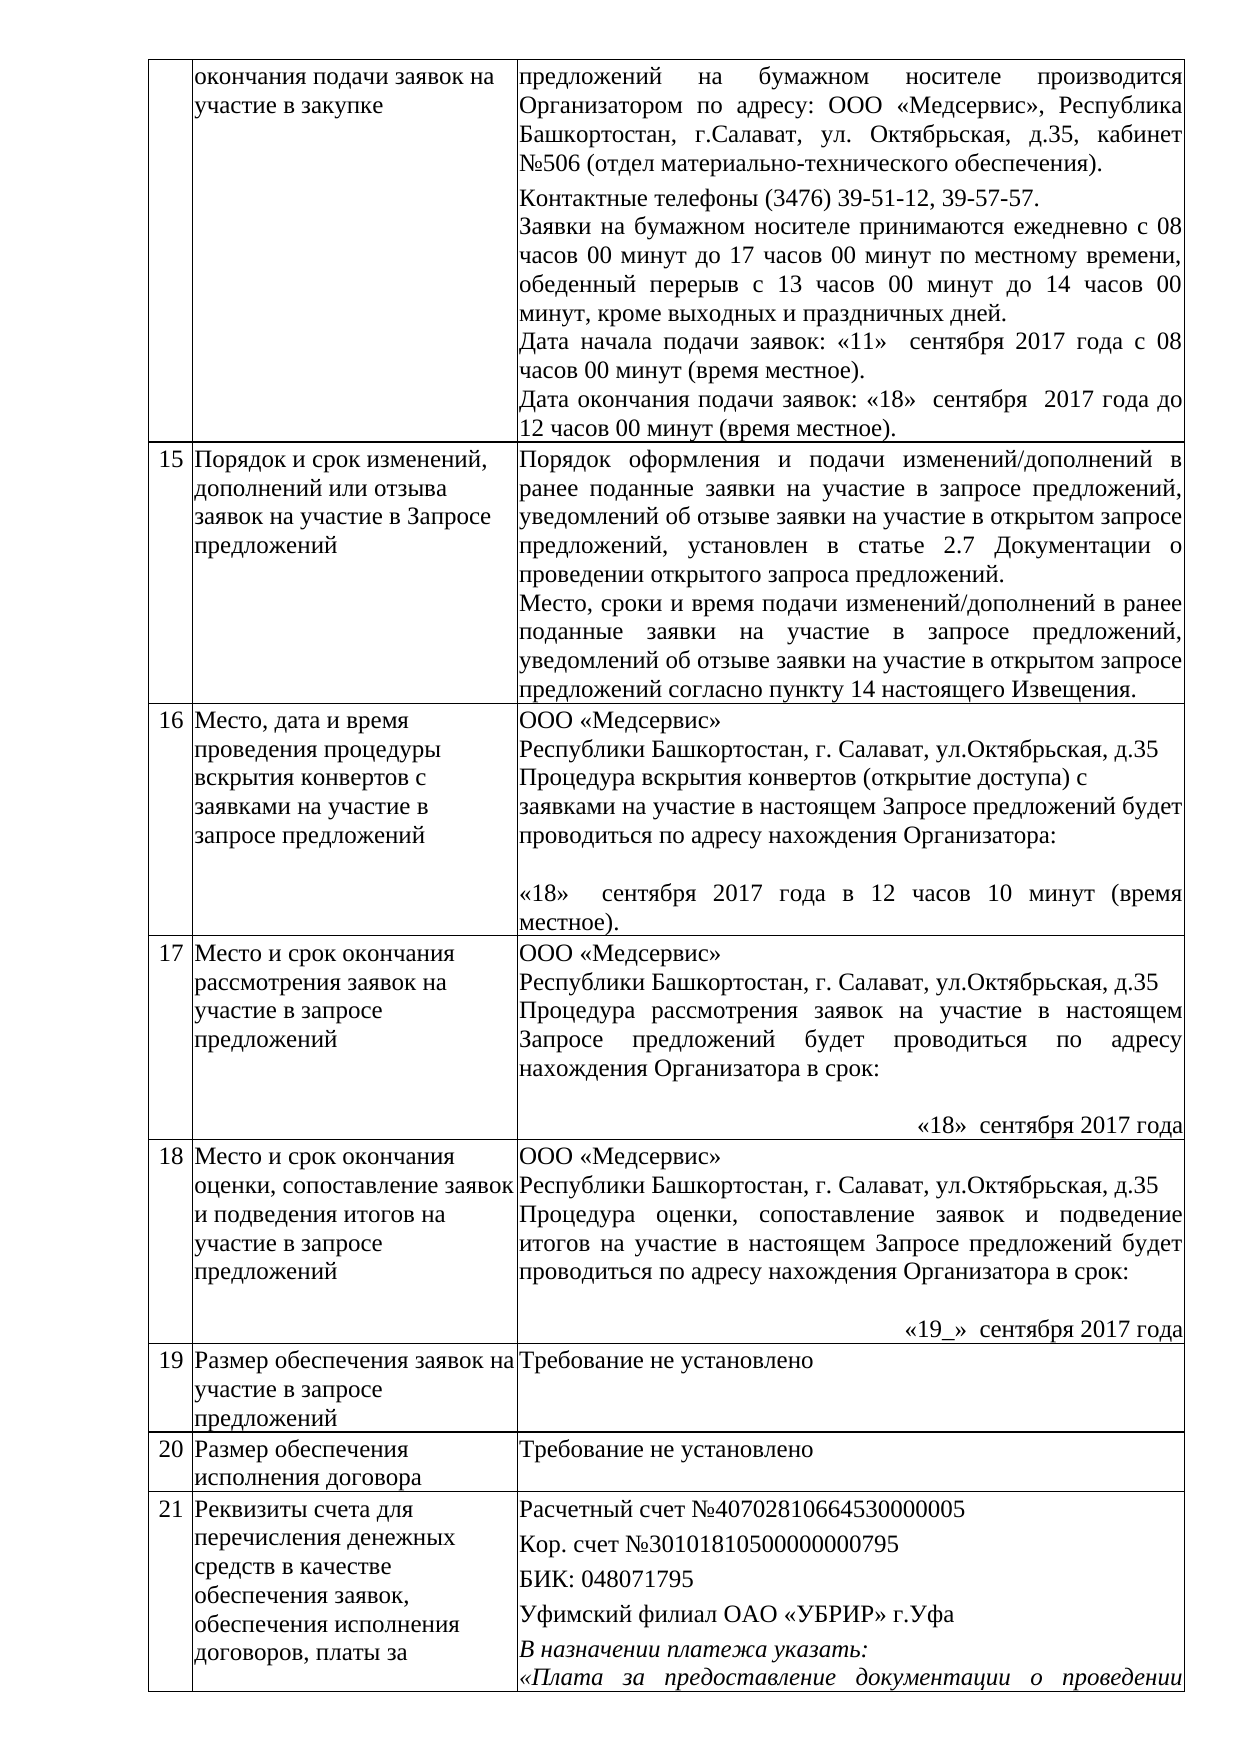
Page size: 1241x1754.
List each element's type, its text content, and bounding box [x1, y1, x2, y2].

table_cell Порядок и срок изменений, дополнений или отзыва заявок на участие в Запросе предложений [193, 443, 517, 703]
table_cell 15 [149, 443, 192, 703]
table_cell Место, дата и время проведения процедуры вскрытия конвертов с заявками на участие в запросе предложений [193, 704, 517, 935]
table_cell Размер обеспечения исполнения договора [193, 1433, 517, 1491]
table_cell Место и срок окончания оценки, сопоставление заявок и подведения итогов на участие в запросе предложений [193, 1140, 517, 1343]
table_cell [193, 1492, 517, 1691]
table_cell 19 [149, 1344, 192, 1431]
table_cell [193, 60, 517, 441]
table_cell Требование не установлено [518, 1433, 1184, 1491]
table_cell ООО «Медсервис» Республики Башкортостан, г. Салават, ул.Октябрьская, д.35 Процедура оценки, сопоставление заявок и подведение итогов на участие в настоящем Запросе предложений будет проводиться по адресу нахождения Организатора в срок: «19_» сентября 2017 года [518, 1140, 1184, 1343]
table_cell ООО «Медсервис» Республики Башкортостан, г. Салават, ул.Октябрьская, д.35 Процедура вскрытия конвертов (открытие доступа) с заявками на участие в настоящем Запросе предложений будет проводиться по адресу нахождения Организатора: «18» сентября 2017 года в 12 часов 10 минут (время местное). [518, 704, 1184, 935]
table_cell Прием и регистрация заявок на участие в запросе предложений на бумажном носителе производится Организатором по адресу: ООО «Медсервис», Республика Башкортостан, г.Салават, ул. Октябрьская, д.35, кабинет №506 (отдел материально-технического обеспечения). Контактные телефоны (3476) 39-51-12, 39-57-57. Заявки на бумажном носителе принимаются ежедневно с 08 часов 00 минут до 17 часов 00 минут по местному времени, обеденный перерыв с 13 часов 00 минут до 14 часов 00 минут, кроме выходных и праздничных дней. Дата начала подачи заявок: «11» сентября 2017 года с 08 часов 00 минут (время местное). Дата окончания подачи заявок: «18» сентября 2017 года до 12 часов 00 минут (время местное). [518, 60, 1184, 441]
table_cell 17 [149, 936, 192, 1139]
table_cell 21 [149, 1492, 192, 1691]
table_cell 18 [149, 1140, 192, 1343]
table_cell 16 [149, 704, 192, 935]
table_cell Требование не установлено [518, 1344, 1184, 1431]
table_cell Место и срок окончания рассмотрения заявок на участие в запросе предложений [193, 936, 517, 1139]
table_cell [518, 1492, 1184, 1691]
table_cell ООО «Медсервис» Республики Башкортостан, г. Салават, ул.Октябрьская, д.35 Процедура рассмотрения заявок на участие в настоящем Запросе предложений будет проводиться по адресу нахождения Организатора в срок: «18» сентября 2017 года [518, 936, 1184, 1139]
table_cell Размер обеспечения заявок на участие в запросе предложений [193, 1344, 517, 1431]
table_cell 20 [149, 1433, 192, 1491]
table_cell Порядок оформления и подачи изменений/дополнений в ранее поданные заявки на участие в запросе предложений, уведомлений об отзыве заявки на участие в открытом запросе предложений, установлен в статье 2.7 Документации о проведении открытого запроса предложений. Место, сроки и время подачи изменений/дополнений в ранее поданные заявки на участие в запросе предложений, уведомлений об отзыве заявки на участие в открытом запросе предложений согласно пункту 14 настоящего Извещения. [518, 443, 1184, 703]
table_cell 14 [149, 60, 192, 441]
